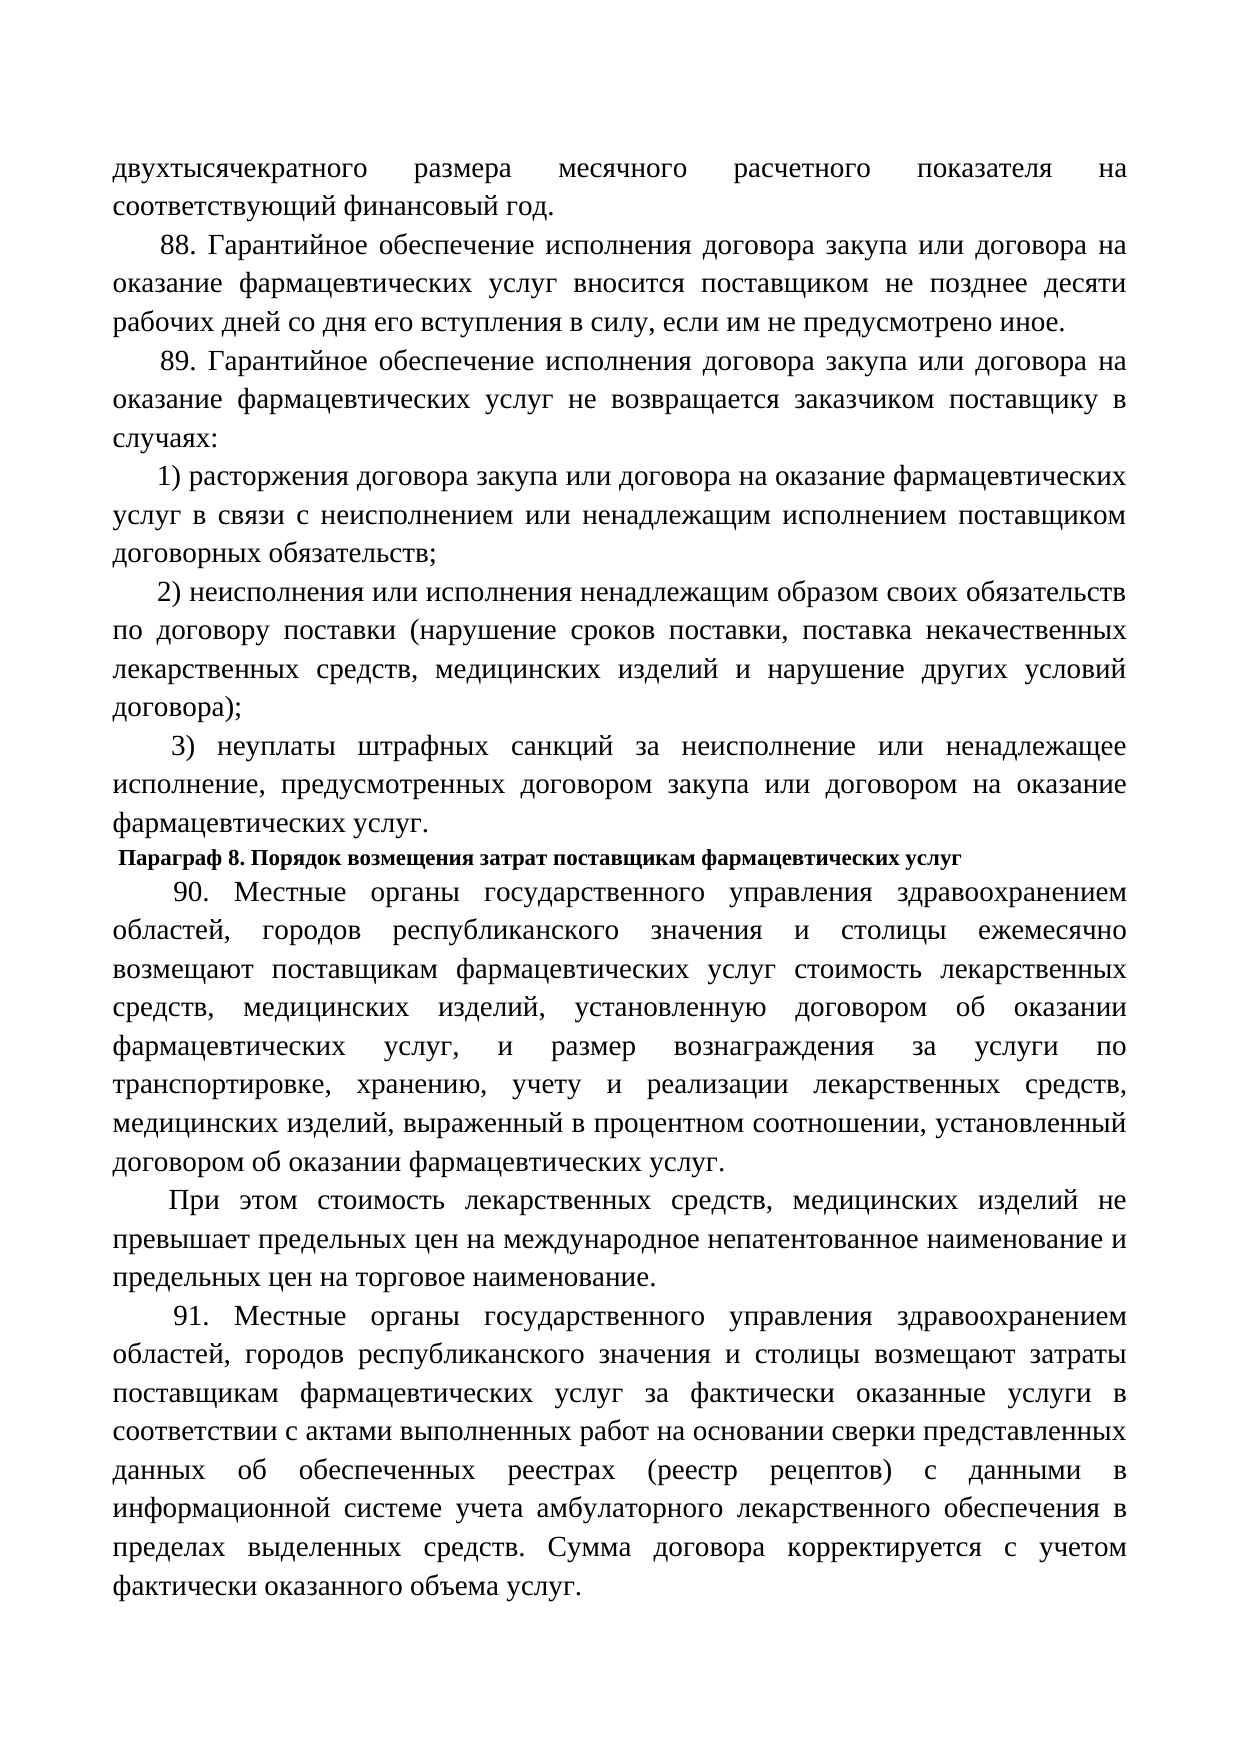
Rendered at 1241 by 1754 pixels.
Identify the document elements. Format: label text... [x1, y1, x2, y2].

text Параграф 8. Порядок возмещения затрат поставщикам фармацевтических услуг [112, 844, 1128, 870]
text При этом стоимость лекарственных средств, медицинских изделий не превышает предельных цен на международное непатентованное наименование и предельных цен на торговое наименование. [112, 1182, 1128, 1293]
text 1) расторжения договора закупа или договора на оказание фармацевтических услуг в связи с неисполнением или ненадлежащим исполнением поставщиком договорных обязательств; [112, 458, 1128, 569]
text 90. Местные органы государственного управления здравоохранением областей, городов республиканского значения и столицы ежемесячно возмещают поставщикам фармацевтических услуг стоимость лекарственных средств, медицинских изделий, установленную договором об оказании фармацевтических услуг, и размер вознаграждения за услуги по транспортировке, хранению, учету и реализации лекарственных средств, медицинских изделий, выраженный в процентном соотношении, установленный договором об оказании фармацевтических услуг. [112, 874, 1128, 1177]
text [112, 150, 1128, 222]
text 88. Гарантийное обеспечение исполнения договора закупа или договора на оказание фармацевтических услуг вносится поставщиком не позднее десяти рабочих дней со дня его вступления в силу, если им не предусмотрено иное. [112, 227, 1128, 338]
text 89. Гарантийное обеспечение исполнения договора закупа или договора на оказание фармацевтических услуг не возвращается заказчиком поставщику в случаях: [112, 343, 1128, 453]
text 2) неисполнения или исполнения ненадлежащим образом своих обязательств по договору поставки (нарушение сроков поставки, поставка некачественных лекарственных средств, медицинских изделий и нарушение других условий договора); [112, 574, 1128, 723]
text 91. Местные органы государственного управления здравоохранением областей, городов республиканского значения и столицы возмещают затраты поставщикам фармацевтических услуг за фактически оказанные услуги в соответствии с актами выполненных работ на основании сверки представленных данных об обеспеченных реестрах (реестр рецептов) с данными в информационной системе учета амбулаторного лекарственного обеспечения в пределах выделенных средств. Сумма договора корректируется с учетом фактически оказанного объема услуг. [112, 1298, 1128, 1601]
text 3) неуплаты штрафных санкций за неисполнение или ненадлежащее исполнение, предусмотренных договором закупа или договором на оказание фармацевтических услуг. [112, 728, 1128, 839]
